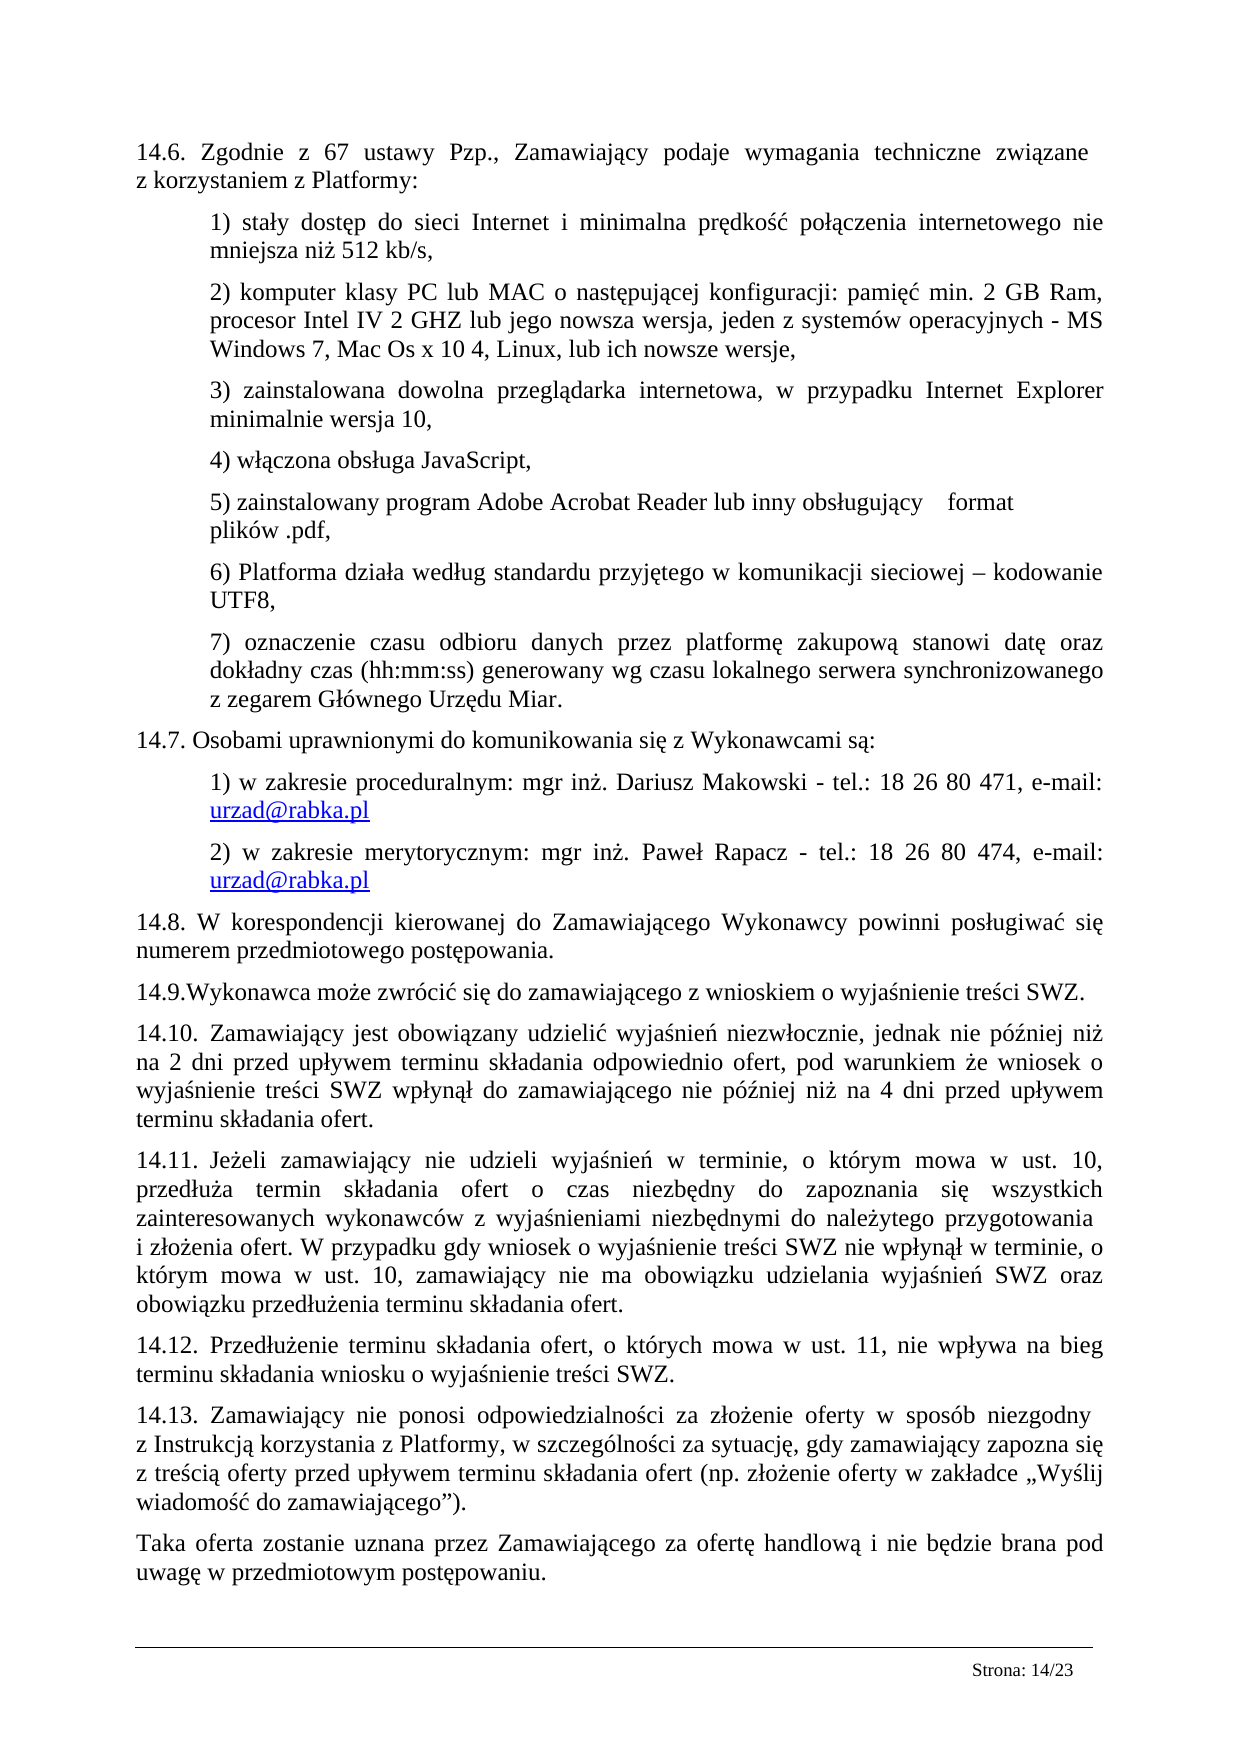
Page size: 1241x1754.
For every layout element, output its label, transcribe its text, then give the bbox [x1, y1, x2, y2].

subtitle 1) w zakresie proceduralnym: mgr inż. Dariusz Makowski - tel.: 18 26 80 471, e-mail: urzad@rabka.pl [209, 767, 1104, 824]
subtitle 4) włączona obsługa JavaScript, [136, 445, 1104, 474]
subtitle 1) stały dostęp do sieci Internet i minimalna prędkość połączenia internetowego nie mniejsza niż 512 kb/s, [209, 207, 1104, 264]
subtitle 2) w zakresie merytorycznym: mgr inż. Paweł Rapacz - tel.: 18 26 80 474, e-mail: urzad@rabka.pl [209, 837, 1104, 894]
subtitle 14.13. Zamawiający nie ponosi odpowiedzialności za złożenie oferty w sposób niezgodny z Instrukcją korzystania z Platformy, w szczególności za sytuację, gdy zamawiający zapozna się z treścią oferty przed upływem terminu składania ofert (np. złożenie oferty w zakładce „Wyślij wiadomość do zamawiającego”). [136, 1400, 1104, 1515]
subtitle 3) zainstalowana dowolna przeglądarka internetowa, w przypadku Internet Explorer minimalnie wersja 10, [209, 375, 1104, 433]
subtitle 14.7. Osobami uprawnionymi do komunikowania się z Wykonawcami są: [136, 725, 1104, 754]
subtitle 2) komputer klasy PC lub MAC o następującej konfiguracji: pamięć min. 2 GB Ram, procesor Intel IV 2 GHZ lub jego nowsza wersja, jeden z systemów operacyjnych - MS Windows 7, Mac Os x 10 4, Linux, lub ich nowsze wersje, [209, 277, 1104, 363]
subtitle 14.11. Jeżeli zamawiający nie udzieli wyjaśnień w terminie, o którym mowa w ust. 10, przedłuża termin składania ofert o czas niezbędny do zapoznania się wszystkich zainteresowanych wykonawców z wyjaśnieniami niezbędnymi do należytego przygotowania i złożenia ofert. W przypadku gdy wniosek o wyjaśnienie treści SWZ nie wpłynął w terminie, o którym mowa w ust. 10, zamawiający nie ma obowiązku udzielania wyjaśnień SWZ oraz obowiązku przedłużenia terminu składania ofert. [136, 1145, 1104, 1318]
subtitle 14.6. Zgodnie z 67 ustawy Pzp., Zamawiający podaje wymagania techniczne związane z korzystaniem z Platformy: [136, 137, 1104, 194]
subtitle Taka oferta zostanie uznana przez Zamawiającego za ofertę handlową i nie będzie brana pod uwagę w przedmiotowym postępowaniu. [136, 1528, 1104, 1585]
subtitle 14.12. Przedłużenie terminu składania ofert, o których mowa w ust. 11, nie wpływa na bieg terminu składania wniosku o wyjaśnienie treści SWZ. [136, 1330, 1104, 1388]
subtitle 7) oznaczenie czasu odbioru danych przez platformę zakupową stanowi datę oraz dokładny czas (hh:mm:ss) generowany wg czasu lokalnego serwera synchronizowanego z zegarem Głównego Urzędu Miar. [209, 627, 1104, 713]
subtitle 5) zainstalowany program Adobe Acrobat Reader lub inny obsługujący format plików .pdf, [209, 487, 1104, 544]
subtitle 14.9.Wykonawca może zwrócić się do zamawiającego z wnioskiem o wyjaśnienie treści SWZ. [136, 977, 1104, 1005]
subtitle 14.10. Zamawiający jest obowiązany udzielić wyjaśnień niezwłocznie, jednak nie później niż na 2 dni przed upływem terminu składania odpowiednio ofert, pod warunkiem że wniosek o wyjaśnienie treści SWZ wpłynął do zamawiającego nie później niż na 4 dni przed upływem terminu składania ofert. [136, 1018, 1104, 1133]
subtitle 6) Platforma działa według standardu przyjętego w komunikacji sieciowej – kodowanie UTF8, [209, 557, 1104, 614]
subtitle 14.8. W korespondencji kierowanej do Zamawiającego Wykonawcy powinni posługiwać się numerem przedmiotowego postępowania. [136, 907, 1104, 964]
